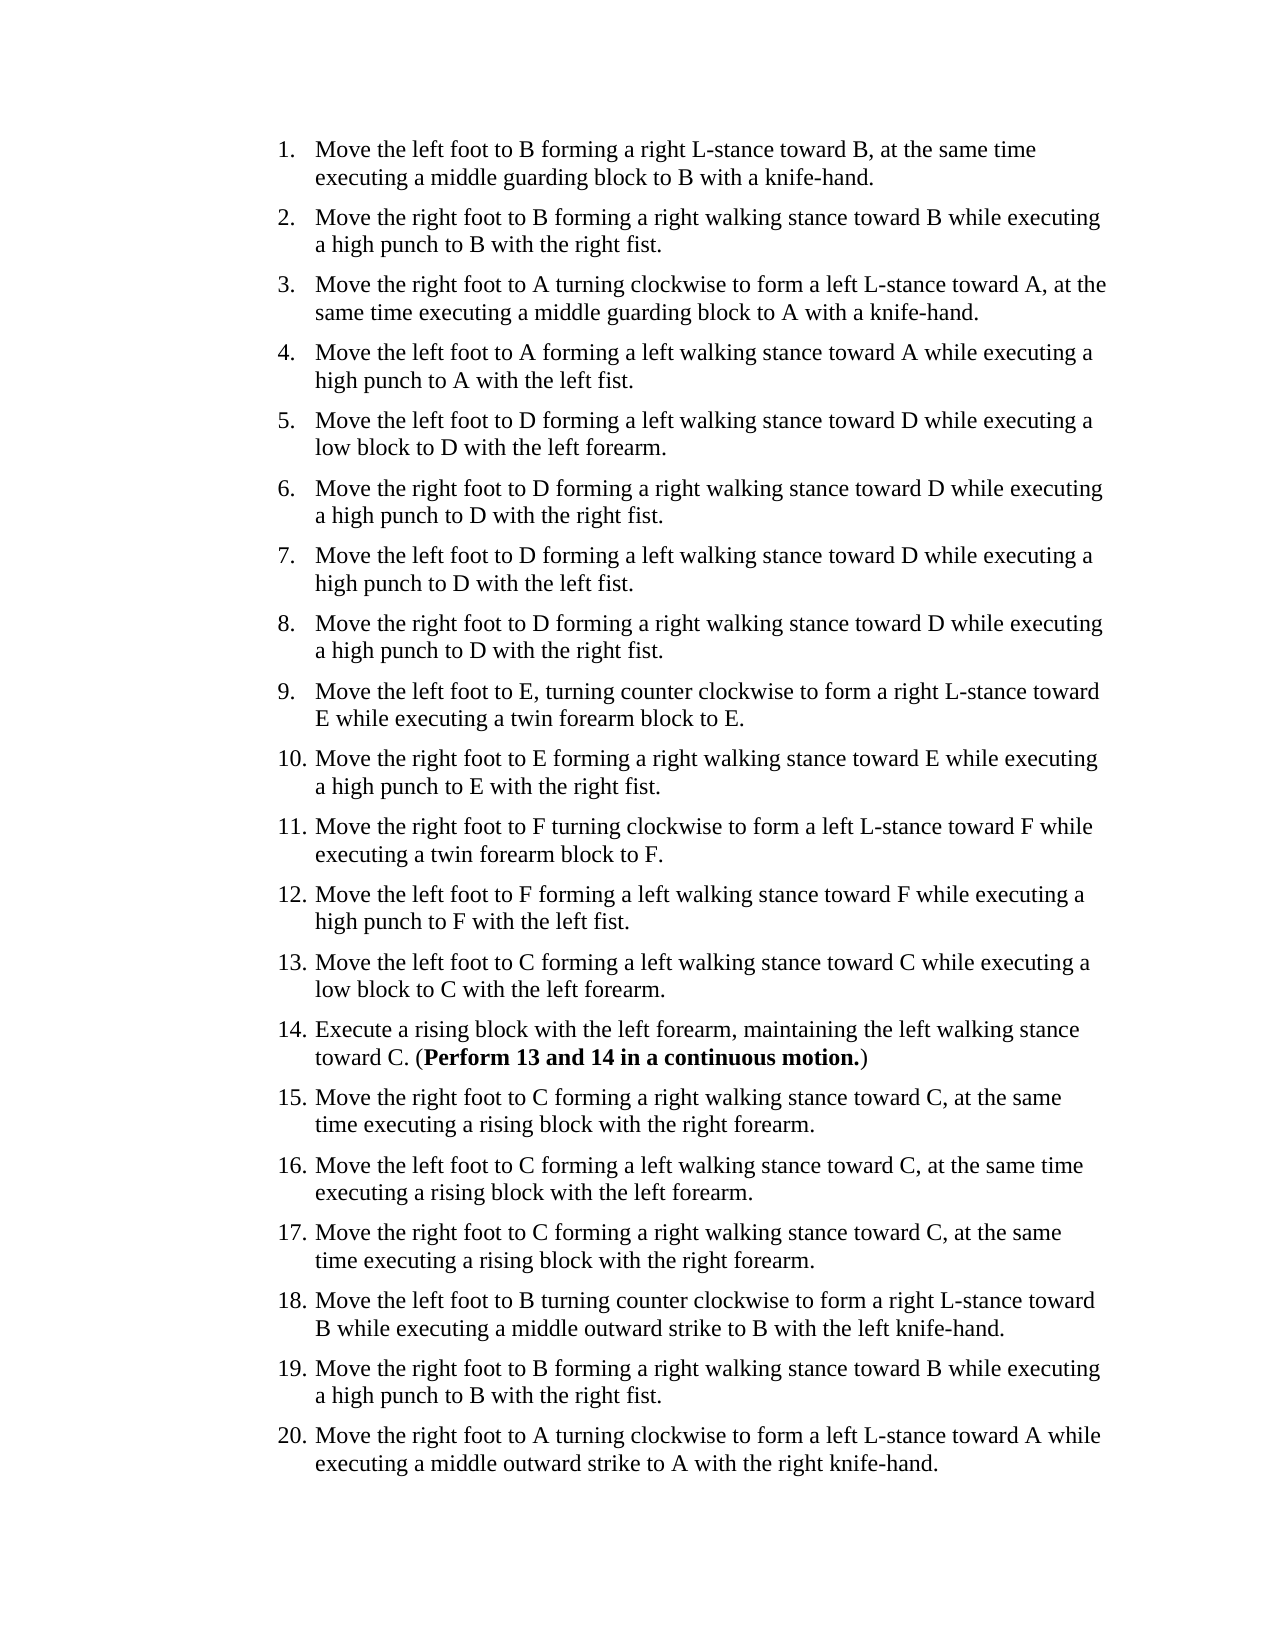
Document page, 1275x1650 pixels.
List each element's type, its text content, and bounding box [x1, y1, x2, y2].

list Move the left foot to D forming a left walking stance toward D while executing a low block to D with the left forearm. [277, 406, 1110, 461]
list Move the right foot to B forming a right walking stance toward B while executing a high punch to B with the right fist. [277, 1354, 1110, 1409]
list Execute a rising block with the left forearm, maintaining the left walking stance toward C. (Perform 13 and 14 in a continuous motion.) [277, 1015, 1110, 1070]
list Move the left foot to C forming a left walking stance toward C, at the same time executing a rising block with the left forearm. [277, 1151, 1110, 1206]
list Move the right foot to F turning clockwise to form a left L-stance toward F while executing a twin forearm block to F. [277, 812, 1110, 867]
list Move the right foot to E forming a right walking stance toward E while executing a high punch to E with the right fist. [277, 744, 1110, 799]
list Move the right foot to A turning clockwise to form a left L-stance toward A, at the same time executing a middle guarding block to A with a knife-hand. [277, 270, 1110, 326]
list Move the right foot to A turning clockwise to form a left L-stance toward A while executing a middle outward strike to A with the right knife-hand. [277, 1421, 1110, 1477]
list Move the right foot to C forming a right walking stance toward C, at the same time executing a rising block with the right forearm. [277, 1083, 1110, 1138]
list Move the right foot to D forming a right walking stance toward D while executing a high punch to D with the right fist. [277, 473, 1110, 529]
list Move the left foot to B turning counter clockwise to form a right L-stance toward B while executing a middle outward strike to B with the left knife-hand. [277, 1286, 1110, 1341]
list Move the right foot to C forming a right walking stance toward C, at the same time executing a rising block with the right forearm. [277, 1218, 1110, 1273]
list Move the left foot to F forming a left walking stance toward F while executing a high punch to F with the left fist. [277, 880, 1110, 935]
list Move the left foot to A forming a left walking stance toward A while executing a high punch to A with the left fist. [277, 338, 1110, 393]
list Move the left foot to E, turning counter clockwise to form a right L-stance toward E while executing a twin forearm block to E. [277, 677, 1110, 732]
list Move the left foot to D forming a left walking stance toward D while executing a high punch to D with the left fist. [277, 541, 1110, 596]
list Move the left foot to C forming a left walking stance toward C while executing a low block to C with the left forearm. [277, 947, 1110, 1003]
list Move the left foot to B forming a right L-stance toward B, at the same time executing a middle guarding block to B with a knife-hand. [277, 135, 1110, 190]
list Move the right foot to B forming a right walking stance toward B while executing a high punch to B with the right fist. [277, 203, 1110, 258]
list Move the right foot to D forming a right walking stance toward D while executing a high punch to D with the right fist. [277, 609, 1110, 664]
